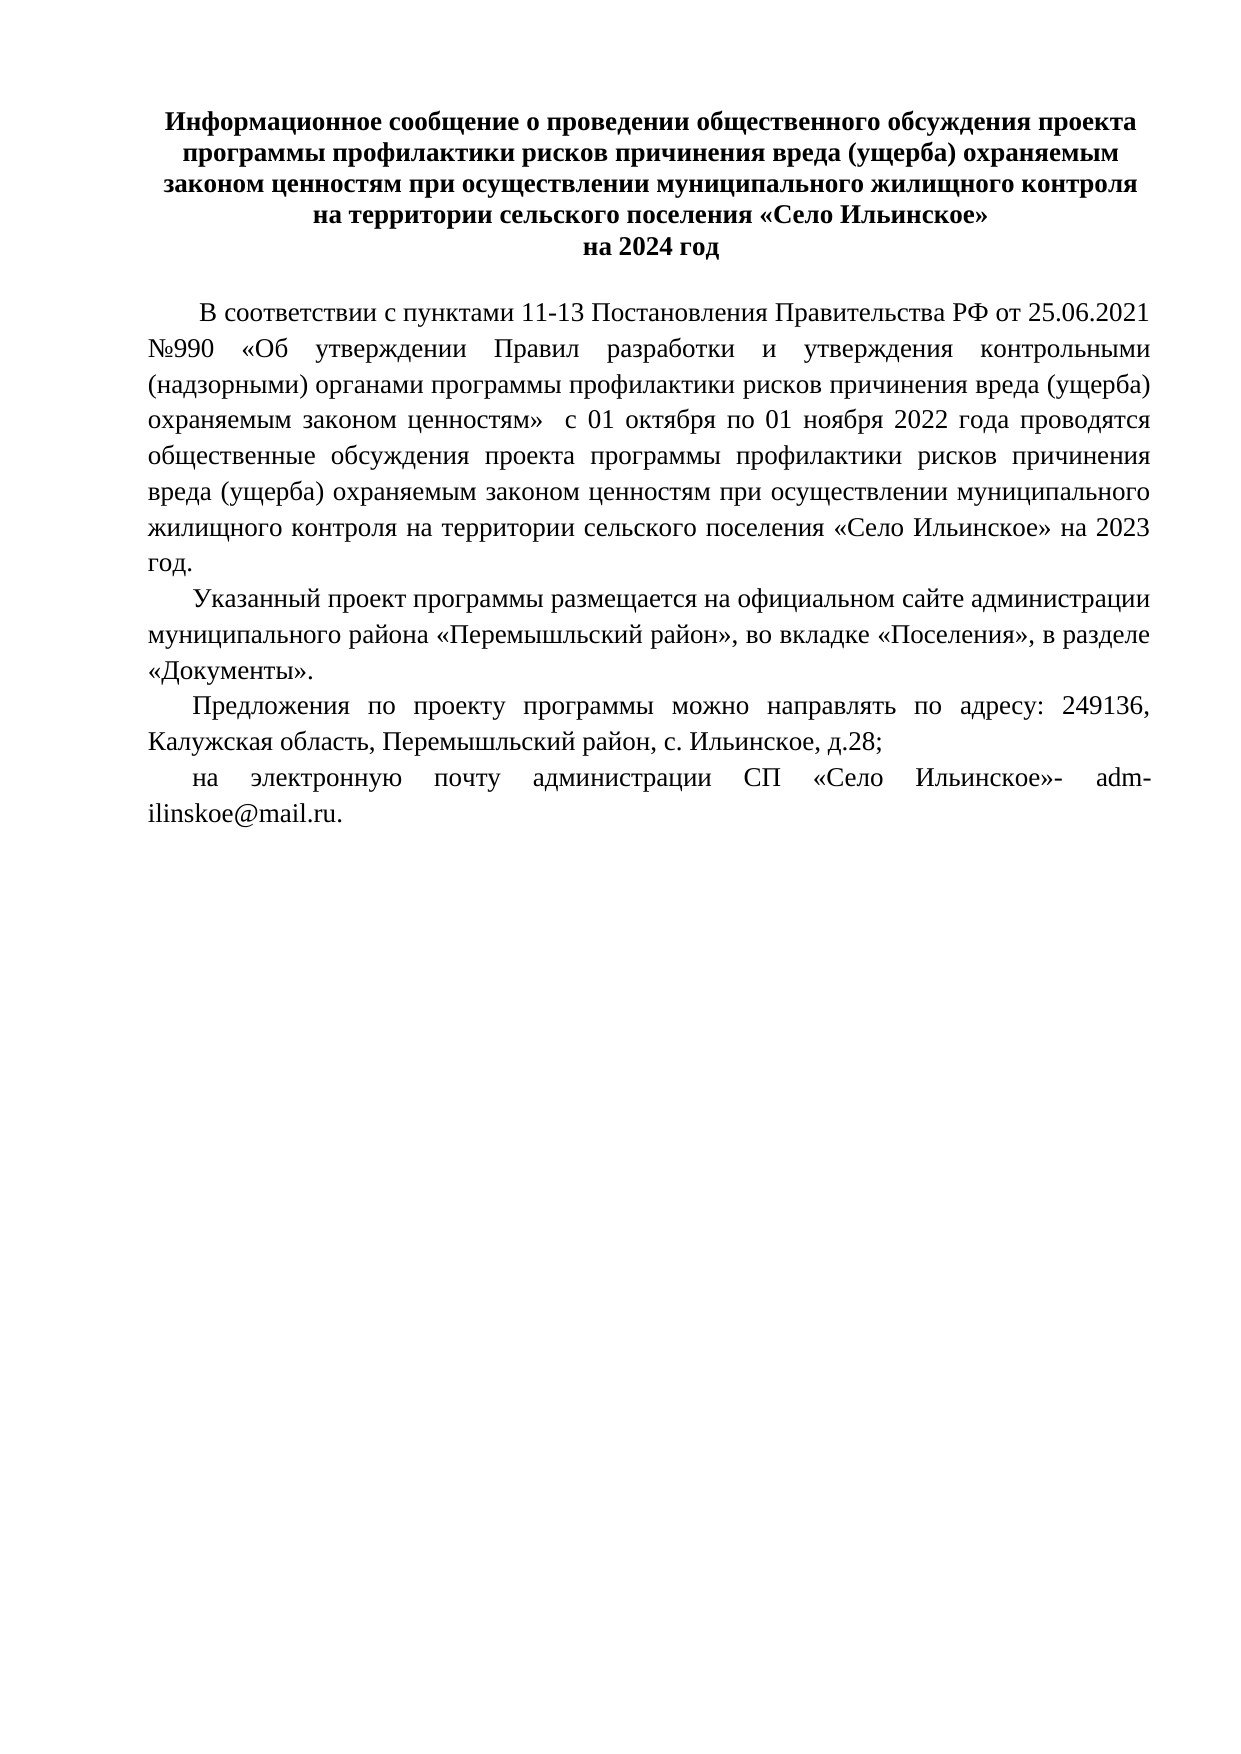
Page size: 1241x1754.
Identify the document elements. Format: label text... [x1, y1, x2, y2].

text Указанный проект программы размещается на официальном сайте администрации муниципального района «Перемышльский район», во вкладке «Поселения», в разделе «Документы». [148, 582, 1152, 685]
text Информационное сообщение о проведении общественного обсуждения проекта программы профилактики рисков причинения вреда (ущерба) охраняемым законом ценностям при осуществлении муниципального жилищного контроля на территории сельского поселения «Село Ильинское» [150, 105, 1152, 229]
text на электронную почту администрации СП «Село Ильинское»- adm-ilinskoe@mail.ru. [148, 761, 1152, 828]
text на 2024 год [150, 229, 1152, 261]
text Предложения по проекту программы можно направлять по адресу: 249136, Калужская область, Перемышльский район, с. Ильинское, д.28; [148, 689, 1152, 756]
text В соответствии с пунктами 11-13 Постановления Правительства РФ от 25.06.2021 №990 «Об утверждении Правил разработки и утверждения контрольными (надзорными) органами программы профилактики рисков причинения вреда (ущерба) охраняемым законом ценностям» с 01 октября по 01 ноября 2022 года проводятся общественные обсуждения проекта программы профилактики рисков причинения вреда (ущерба) охраняемым законом ценностям при осуществлении муниципального жилищного контроля на территории сельского поселения «Село Ильинское» на 2023 год. [148, 296, 1152, 578]
